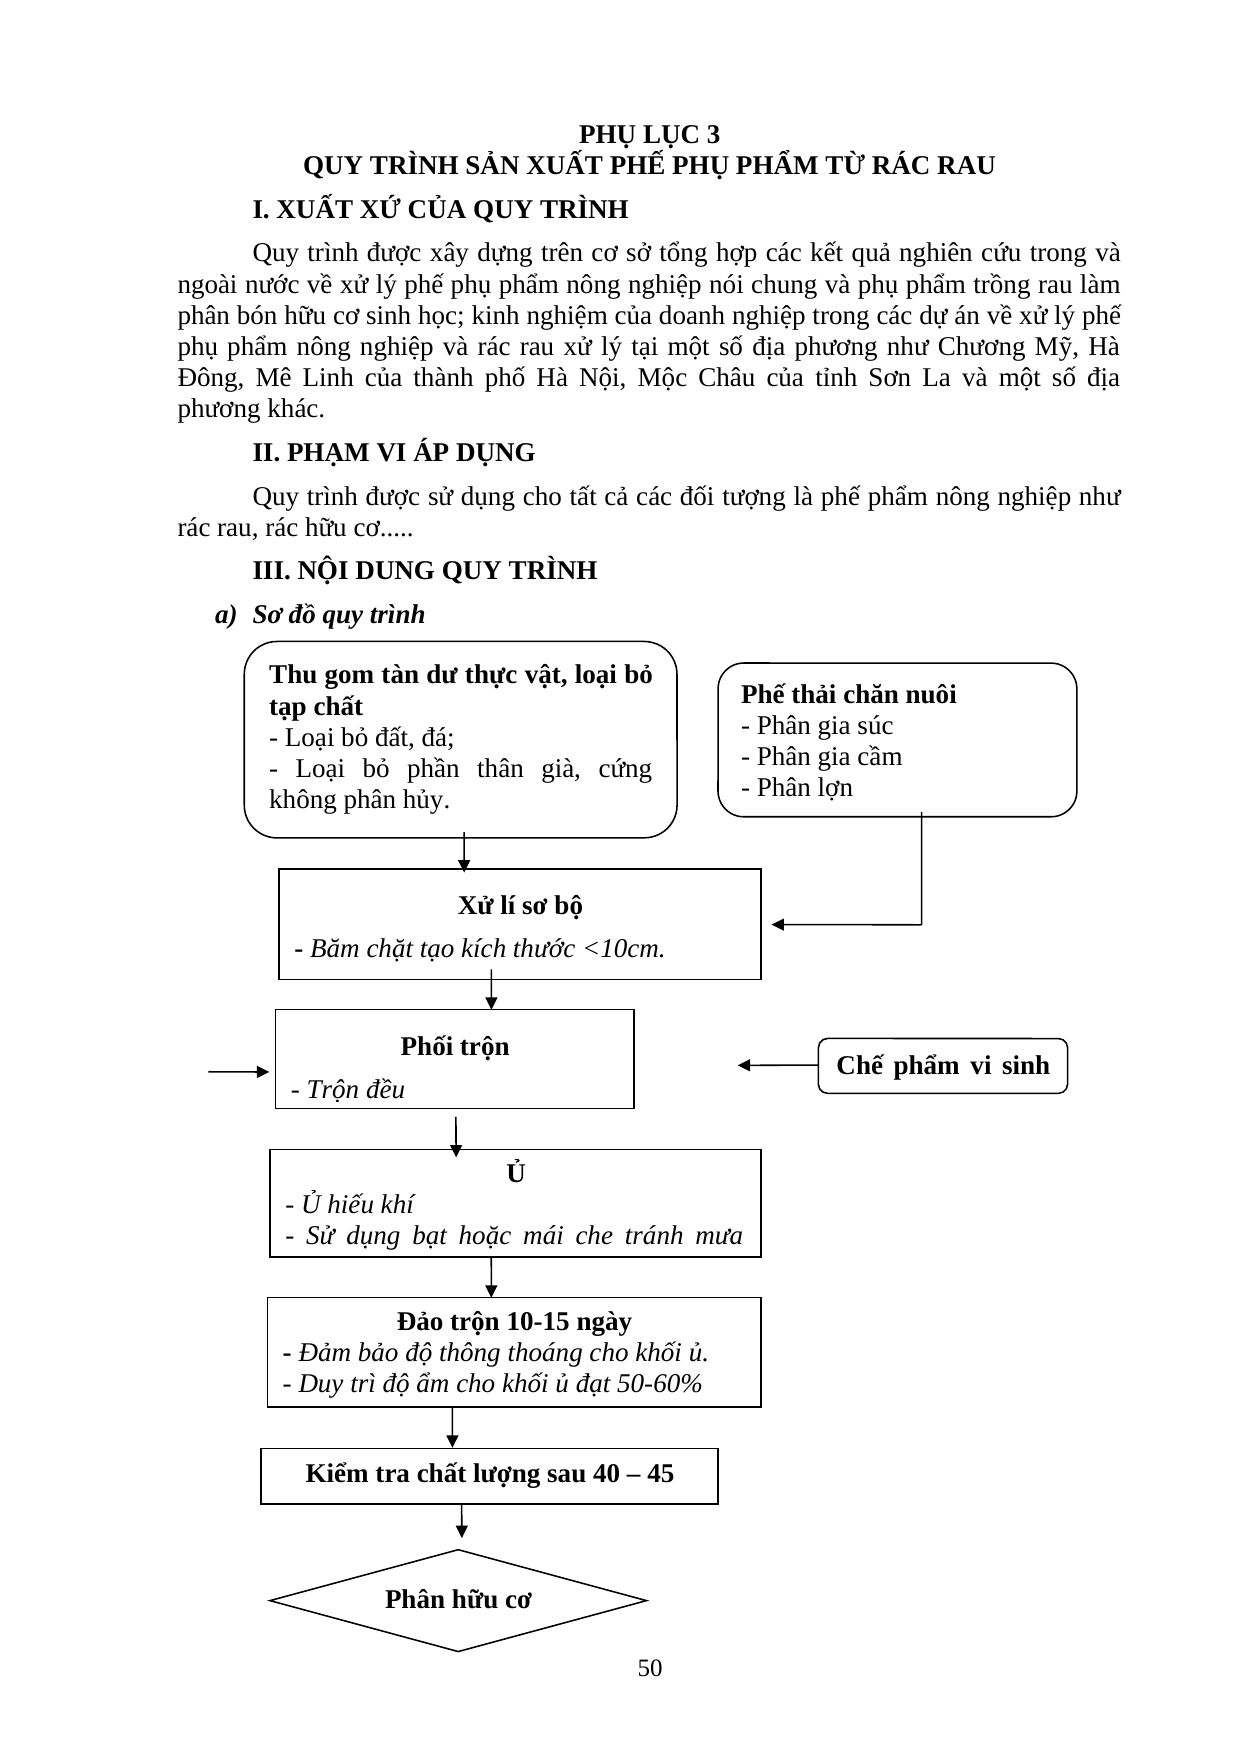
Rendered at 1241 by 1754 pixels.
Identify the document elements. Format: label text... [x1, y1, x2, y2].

text III. NỘI DUNG QUY TRÌNH [177, 554, 1122, 586]
list Sơ đồ quy trình [215, 598, 1122, 629]
text I. XUẤT XỨ CỦA QUY TRÌNH [177, 193, 1122, 224]
text Quy trình được sử dụng cho tất cả các đối tượng là phế phẩm nông nghiệp như rác rau, rác hữu cơ..... [177, 479, 1122, 542]
text QUY TRÌNH SẢN XUẤT PHẾ PHỤ PHẨM TỪ RÁC RAU [177, 149, 1122, 180]
text II. PHẠM VI ÁP DỤNG [177, 436, 1122, 467]
text PHỤ LỤC 3 [177, 118, 1122, 149]
text Quy trình được xây dựng trên cơ sở tổng hợp các kết quả nghiên cứu trong và ngoài nước về xử lý phế phụ phẩm nông nghiệp nói chung và phụ phẩm trồng rau làm phân bón hữu cơ sinh học; kinh nghiệm của doanh nghiệp trong các dự án về xử lý phế phụ phẩm nông nghiệp và rác rau xử lý tại một số địa phương như Chương Mỹ, Hà Đông, Mê Linh của thành phố Hà Nội, Mộc Châu của tỉnh Sơn La và một số địa phương khác. [177, 237, 1122, 423]
